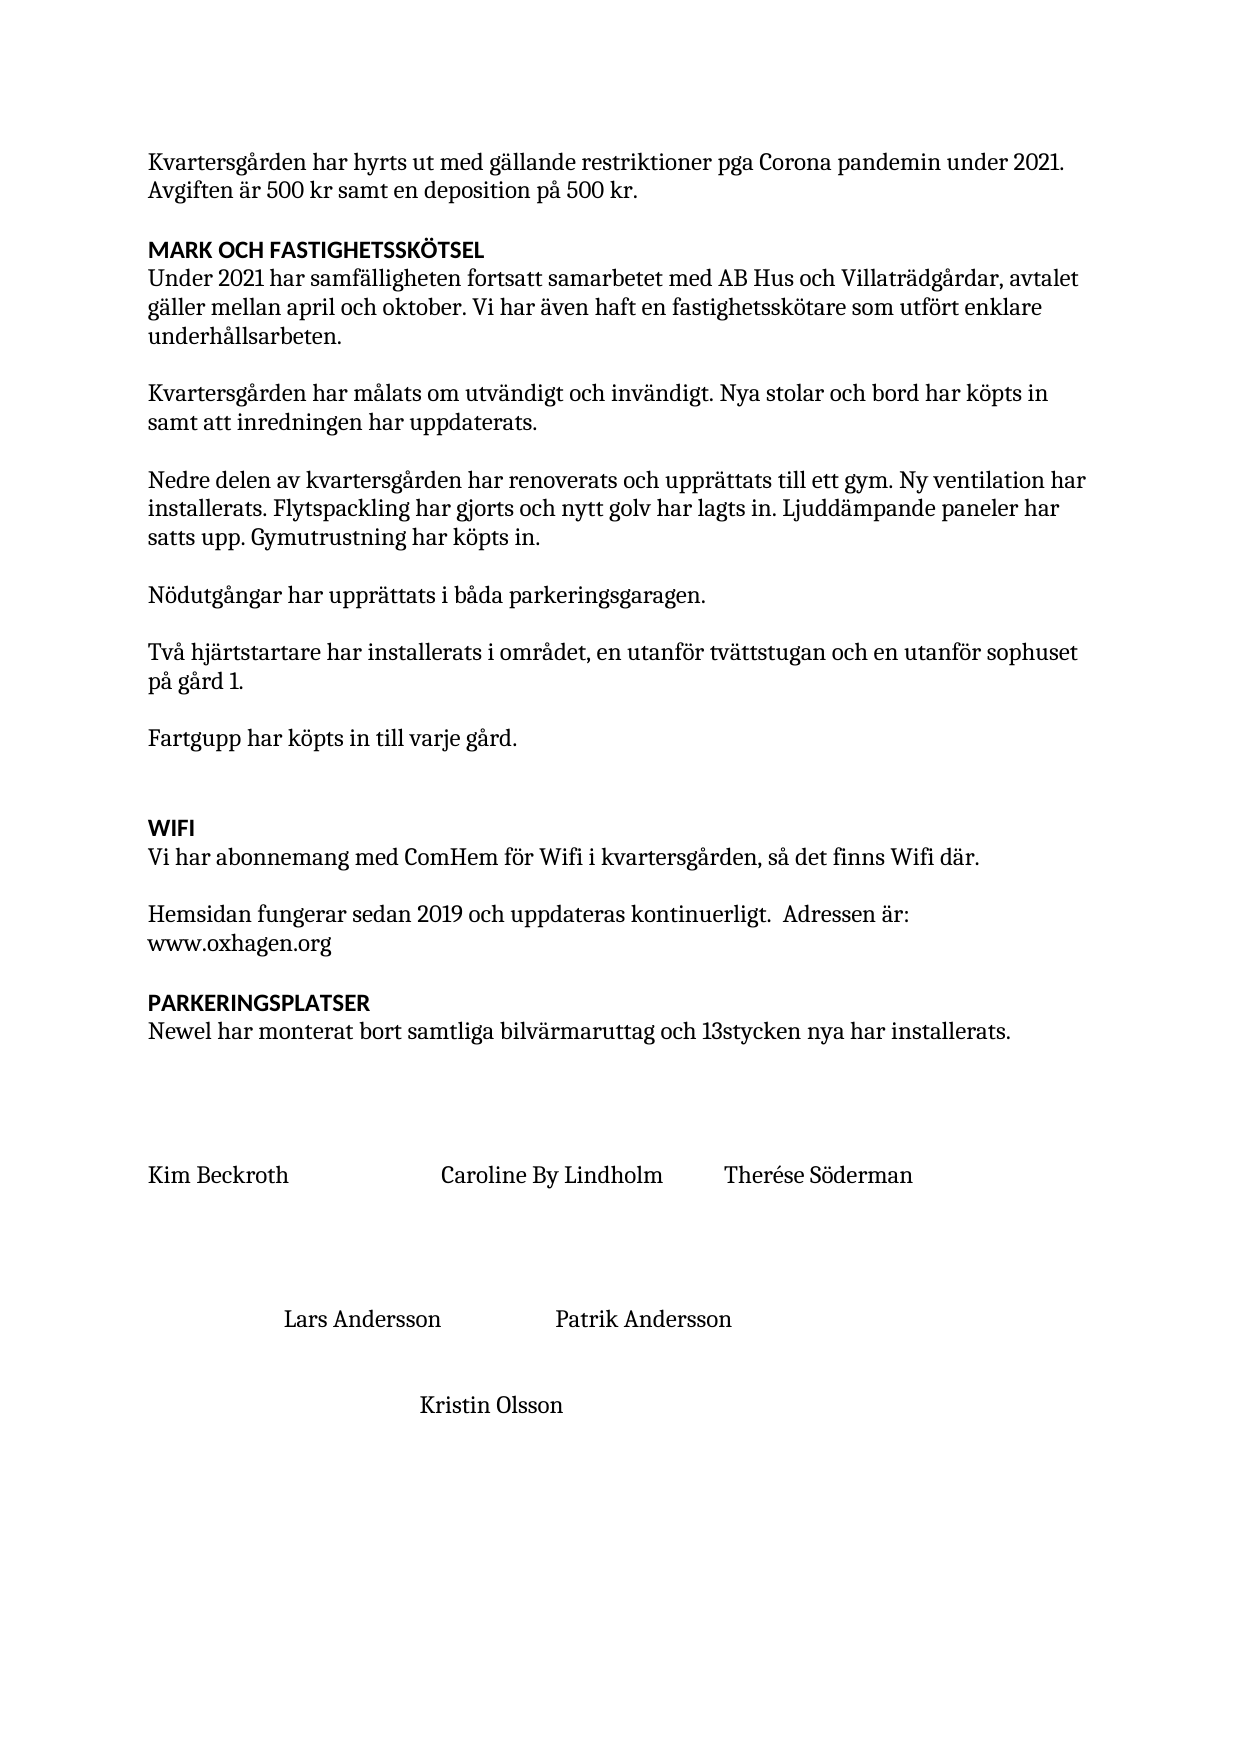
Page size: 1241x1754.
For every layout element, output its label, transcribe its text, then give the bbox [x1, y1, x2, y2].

text PARKERINGSPLATSER [148, 987, 1093, 1017]
text Lars Andersson Patrik Andersson [148, 1305, 1093, 1362]
text Fartgupp har köpts in till varje gård. [148, 724, 1093, 753]
text MARK OCH FASTIGHETSSKÖTSEL [148, 234, 1093, 264]
text Nödutgångar har upprättats i båda parkeringsgaragen. [148, 581, 1093, 609]
text Kvartersgården har hyrts ut med gällande restriktioner pga Corona pandemin under 2021. Avgiften är 500 kr samt en deposition på 500 kr. [148, 148, 1093, 205]
text Två hjärtstartare har installerats i området, en utanför tvättstugan och en utanför sophuset på gård 1. [148, 638, 1093, 696]
text Under 2021 har samfälligheten fortsatt samarbetet med AB Hus och Villaträdgårdar, avtalet gäller mellan april och oktober. Vi har även haft en fastighetsskötare som utfört enklare underhållsarbeten. [148, 264, 1093, 351]
text Hemsidan fungerar sedan 2019 och uppdateras kontinuerligt. Adressen är: www.oxhagen.org [148, 900, 1093, 958]
text Kim Beckroth Caroline By Lindholm Therése Söderman [148, 1161, 1093, 1190]
text WIFI [148, 812, 1093, 843]
text Nedre delen av kvartersgården har renoverats och upprättats till ett gym. Ny ventilation har installerats. Flytspackling har gjorts och nytt golv har lagts in. Ljuddämpande paneler har satts upp. Gymutrustning har köpts in. [148, 466, 1093, 552]
text Kristin Olsson [283, 1391, 1093, 1420]
text Vi har abonnemang med ComHem för Wifi i kvartersgården, så det finns Wifi där. [148, 843, 1093, 872]
text Kvartersgården har målats om utvändigt och invändigt. Nya stolar och bord har köpts in samt att inredningen har uppdaterats. [148, 379, 1093, 437]
text Newel har monterat bort samtliga bilvärmaruttag och 13stycken nya har installerats. [148, 1017, 1093, 1046]
